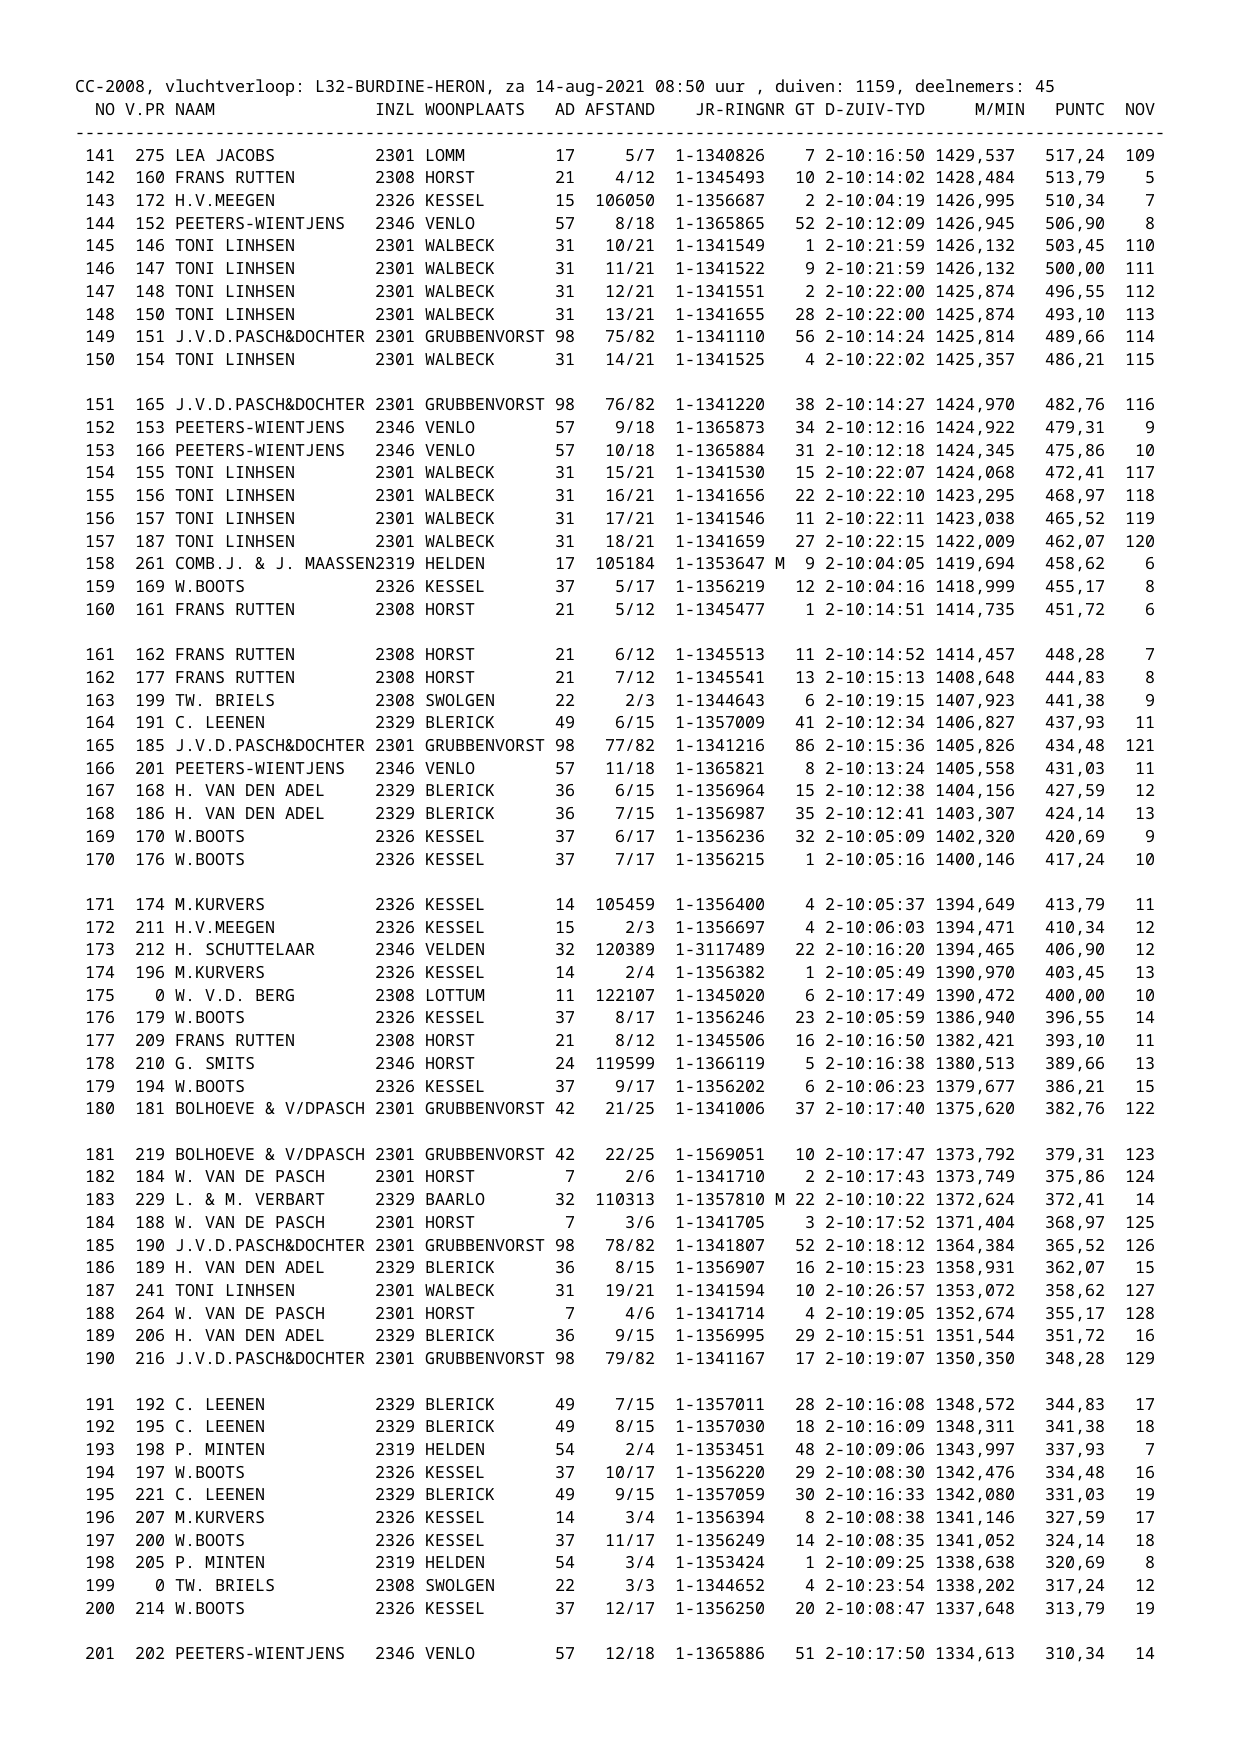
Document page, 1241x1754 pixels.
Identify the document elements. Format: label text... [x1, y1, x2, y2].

text 194 197 W.BOOTS 2326 KESSEL 37 10/17 1-1356220 29 2-10:08:30 1342,476 334,48 16 [75, 1460, 1165, 1483]
text 201 202 PEETERS-WIENTJENS 2346 VENLO 57 12/18 1-1365886 51 2-10:17:50 1334,613 310,34 14 [75, 1642, 1165, 1664]
text ------------------------------------------------------------------------------------------------------------- [75, 120, 1165, 143]
text 173 212 H. SCHUTTELAAR 2346 VELDEN 32 120389 1-3117489 22 2-10:16:20 1394,465 406,90 12 [75, 938, 1165, 961]
text 198 205 P. MINTEN 2319 HELDEN 54 3/4 1-1353424 1 2-10:09:25 1338,638 320,69 8 [75, 1551, 1165, 1574]
text 175 0 W. V.D. BERG 2308 LOTTUM 11 122107 1-1345020 6 2-10:17:49 1390,472 400,00 10 [75, 983, 1165, 1006]
text 144 152 PEETERS-WIENTJENS 2346 VENLO 57 8/18 1-1365865 52 2-10:12:09 1426,945 506,90 8 [75, 211, 1165, 234]
text 188 264 W. VAN DE PASCH 2301 HORST 7 4/6 1-1341714 4 2-10:19:05 1352,674 355,17 128 [75, 1301, 1165, 1324]
text 146 147 TONI LINHSEN 2301 WALBECK 31 11/21 1-1341522 9 2-10:21:59 1426,132 500,00 111 [75, 257, 1165, 279]
text 183 229 L. & M. VERBART 2329 BAARLO 32 110313 1-1357810 M 22 2-10:10:22 1372,624 372,41 14 [75, 1188, 1165, 1210]
text 163 199 TW. BRIELS 2308 SWOLGEN 22 2/3 1-1344643 6 2-10:19:15 1407,923 441,38 9 [75, 688, 1165, 711]
text 172 211 H.V.MEEGEN 2326 KESSEL 15 2/3 1-1356697 4 2-10:06:03 1394,471 410,34 12 [75, 915, 1165, 938]
text 190 216 J.V.D.PASCH&DOCHTER 2301 GRUBBENVORST 98 79/82 1-1341167 17 2-10:19:07 1350,350 348,28 129 [75, 1347, 1165, 1369]
text 161 162 FRANS RUTTEN 2308 HORST 21 6/12 1-1345513 11 2-10:14:52 1414,457 448,28 7 [75, 643, 1165, 665]
text 191 192 C. LEENEN 2329 BLERICK 49 7/15 1-1357011 28 2-10:16:08 1348,572 344,83 17 [75, 1392, 1165, 1415]
text 162 177 FRANS RUTTEN 2308 HORST 21 7/12 1-1345541 13 2-10:15:13 1408,648 444,83 8 [75, 665, 1165, 688]
text 185 190 J.V.D.PASCH&DOCHTER 2301 GRUBBENVORST 98 78/82 1-1341807 52 2-10:18:12 1364,384 365,52 126 [75, 1233, 1165, 1256]
text 151 165 J.V.D.PASCH&DOCHTER 2301 GRUBBENVORST 98 76/82 1-1341220 38 2-10:14:27 1424,970 482,76 116 [75, 393, 1165, 416]
text 156 157 TONI LINHSEN 2301 WALBECK 31 17/21 1-1341546 11 2-10:22:11 1423,038 465,52 119 [75, 506, 1165, 529]
text 160 161 FRANS RUTTEN 2308 HORST 21 5/12 1-1345477 1 2-10:14:51 1414,735 451,72 6 [75, 597, 1165, 620]
text 159 169 W.BOOTS 2326 KESSEL 37 5/17 1-1356219 12 2-10:04:16 1418,999 455,17 8 [75, 574, 1165, 597]
text 143 172 H.V.MEEGEN 2326 KESSEL 15 106050 1-1356687 2 2-10:04:19 1426,995 510,34 7 [75, 188, 1165, 211]
text 165 185 J.V.D.PASCH&DOCHTER 2301 GRUBBENVORST 98 77/82 1-1341216 86 2-10:15:36 1405,826 434,48 121 [75, 733, 1165, 756]
text 153 166 PEETERS-WIENTJENS 2346 VENLO 57 10/18 1-1365884 31 2-10:12:18 1424,345 475,86 10 [75, 438, 1165, 461]
text 177 209 FRANS RUTTEN 2308 HORST 21 8/12 1-1345506 16 2-10:16:50 1382,421 393,10 11 [75, 1029, 1165, 1051]
text 148 150 TONI LINHSEN 2301 WALBECK 31 13/21 1-1341655 28 2-10:22:00 1425,874 493,10 113 [75, 302, 1165, 325]
text 189 206 H. VAN DEN ADEL 2329 BLERICK 36 9/15 1-1356995 29 2-10:15:51 1351,544 351,72 16 [75, 1324, 1165, 1347]
text 196 207 M.KURVERS 2326 KESSEL 14 3/4 1-1356394 8 2-10:08:38 1341,146 327,59 17 [75, 1506, 1165, 1528]
text 149 151 J.V.D.PASCH&DOCHTER 2301 GRUBBENVORST 98 75/82 1-1341110 56 2-10:14:24 1425,814 489,66 114 [75, 325, 1165, 347]
text 197 200 W.BOOTS 2326 KESSEL 37 11/17 1-1356249 14 2-10:08:35 1341,052 324,14 18 [75, 1528, 1165, 1551]
text 186 189 H. VAN DEN ADEL 2329 BLERICK 36 8/15 1-1356907 16 2-10:15:23 1358,931 362,07 15 [75, 1256, 1165, 1278]
text 142 160 FRANS RUTTEN 2308 HORST 21 4/12 1-1345493 10 2-10:14:02 1428,484 513,79 5 [75, 166, 1165, 188]
text 174 196 M.KURVERS 2326 KESSEL 14 2/4 1-1356382 1 2-10:05:49 1390,970 403,45 13 [75, 961, 1165, 983]
text 176 179 W.BOOTS 2326 KESSEL 37 8/17 1-1356246 23 2-10:05:59 1386,940 396,55 14 [75, 1006, 1165, 1029]
text 199 0 TW. BRIELS 2308 SWOLGEN 22 3/3 1-1344652 4 2-10:23:54 1338,202 317,24 12 [75, 1574, 1165, 1596]
text 180 181 BOLHOEVE & V/DPASCH 2301 GRUBBENVORST 42 21/25 1-1341006 37 2-10:17:40 1375,620 382,76 122 [75, 1097, 1165, 1119]
text 141 275 LEA JACOBS 2301 LOMM 17 5/7 1-1340826 7 2-10:16:50 1429,537 517,24 109 [75, 143, 1165, 166]
text 169 170 W.BOOTS 2326 KESSEL 37 6/17 1-1356236 32 2-10:05:09 1402,320 420,69 9 [75, 824, 1165, 847]
text 155 156 TONI LINHSEN 2301 WALBECK 31 16/21 1-1341656 22 2-10:22:10 1423,295 468,97 118 [75, 484, 1165, 506]
text 157 187 TONI LINHSEN 2301 WALBECK 31 18/21 1-1341659 27 2-10:22:15 1422,009 462,07 120 [75, 529, 1165, 552]
text 181 219 BOLHOEVE & V/DPASCH 2301 GRUBBENVORST 42 22/25 1-1569051 10 2-10:17:47 1373,792 379,31 123 [75, 1142, 1165, 1165]
text 170 176 W.BOOTS 2326 KESSEL 37 7/17 1-1356215 1 2-10:05:16 1400,146 417,24 10 [75, 847, 1165, 870]
text 195 221 C. LEENEN 2329 BLERICK 49 9/15 1-1357059 30 2-10:16:33 1342,080 331,03 19 [75, 1483, 1165, 1506]
text CC-2008, vluchtverloop: L32-BURDINE-HERON, za 14-aug-2021 08:50 uur , duiven: 1159, deelnemers: 45 [75, 75, 1165, 98]
text 200 214 W.BOOTS 2326 KESSEL 37 12/17 1-1356250 20 2-10:08:47 1337,648 313,79 19 [75, 1596, 1165, 1619]
text 193 198 P. MINTEN 2319 HELDEN 54 2/4 1-1353451 48 2-10:09:06 1343,997 337,93 7 [75, 1437, 1165, 1460]
text 168 186 H. VAN DEN ADEL 2329 BLERICK 36 7/15 1-1356987 35 2-10:12:41 1403,307 424,14 13 [75, 802, 1165, 824]
text 147 148 TONI LINHSEN 2301 WALBECK 31 12/21 1-1341551 2 2-10:22:00 1425,874 496,55 112 [75, 279, 1165, 302]
text 166 201 PEETERS-WIENTJENS 2346 VENLO 57 11/18 1-1365821 8 2-10:13:24 1405,558 431,03 11 [75, 756, 1165, 779]
text NO V.PR NAAM INZL WOONPLAATS AD AFSTAND JR-RINGNR GT D-ZUIV-TYD M/MIN PUNTC NOV [75, 98, 1165, 120]
text 182 184 W. VAN DE PASCH 2301 HORST 7 2/6 1-1341710 2 2-10:17:43 1373,749 375,86 124 [75, 1165, 1165, 1188]
text 154 155 TONI LINHSEN 2301 WALBECK 31 15/21 1-1341530 15 2-10:22:07 1424,068 472,41 117 [75, 461, 1165, 484]
text 167 168 H. VAN DEN ADEL 2329 BLERICK 36 6/15 1-1356964 15 2-10:12:38 1404,156 427,59 12 [75, 779, 1165, 802]
text 187 241 TONI LINHSEN 2301 WALBECK 31 19/21 1-1341594 10 2-10:26:57 1353,072 358,62 127 [75, 1278, 1165, 1301]
text 179 194 W.BOOTS 2326 KESSEL 37 9/17 1-1356202 6 2-10:06:23 1379,677 386,21 15 [75, 1074, 1165, 1097]
text 150 154 TONI LINHSEN 2301 WALBECK 31 14/21 1-1341525 4 2-10:22:02 1425,357 486,21 115 [75, 347, 1165, 370]
text 192 195 C. LEENEN 2329 BLERICK 49 8/15 1-1357030 18 2-10:16:09 1348,311 341,38 18 [75, 1415, 1165, 1437]
text 164 191 C. LEENEN 2329 BLERICK 49 6/15 1-1357009 41 2-10:12:34 1406,827 437,93 11 [75, 711, 1165, 733]
text 152 153 PEETERS-WIENTJENS 2346 VENLO 57 9/18 1-1365873 34 2-10:12:16 1424,922 479,31 9 [75, 416, 1165, 438]
text 171 174 M.KURVERS 2326 KESSEL 14 105459 1-1356400 4 2-10:05:37 1394,649 413,79 11 [75, 892, 1165, 915]
text 184 188 W. VAN DE PASCH 2301 HORST 7 3/6 1-1341705 3 2-10:17:52 1371,404 368,97 125 [75, 1210, 1165, 1233]
text 158 261 COMB.J. & J. MAASSEN2319 HELDEN 17 105184 1-1353647 M 9 2-10:04:05 1419,694 458,62 6 [75, 552, 1165, 574]
text 145 146 TONI LINHSEN 2301 WALBECK 31 10/21 1-1341549 1 2-10:21:59 1426,132 503,45 110 [75, 234, 1165, 257]
text 178 210 G. SMITS 2346 HORST 24 119599 1-1366119 5 2-10:16:38 1380,513 389,66 13 [75, 1051, 1165, 1074]
